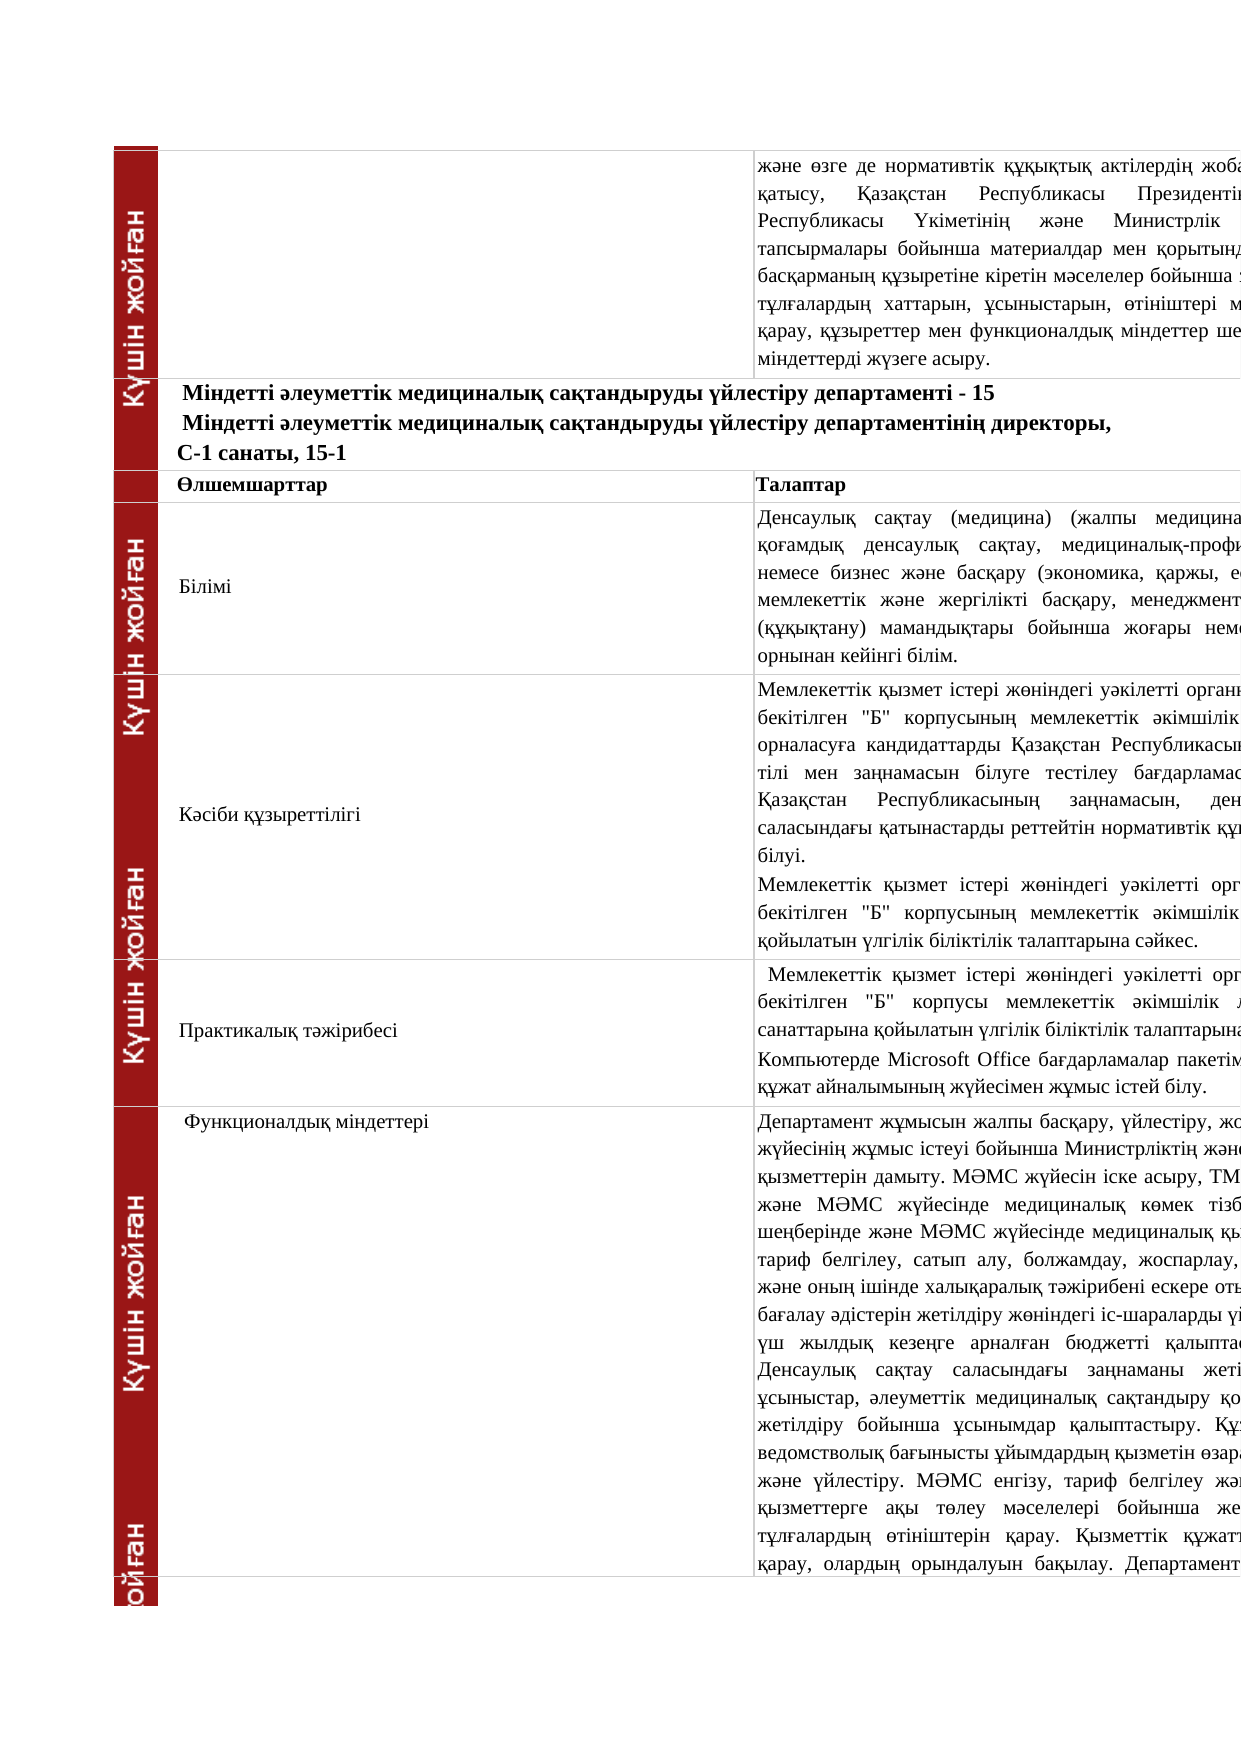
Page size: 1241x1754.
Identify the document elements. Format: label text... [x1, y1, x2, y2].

table_header Талаптар [755, 471, 1240, 502]
table_cell Функционалдық міндеттері [114, 151, 753, 378]
picture [114, 405, 158, 409]
table_header Өлшемшарттар [114, 471, 753, 502]
picture [114, 1577, 158, 1606]
text Міндетті әлеуметтік медициналық сақтандыруды үйлестіру департаменті - 15 [112, 379, 1128, 405]
table_cell Функционалдық міндеттері [114, 1107, 753, 1576]
table_cell Білімі [114, 503, 753, 674]
picture [114, 146, 158, 150]
text Міндетті әлеуметтік медициналық сақтандыруды үйлестіру департаментінің директоры, С-1 санаты, 15-1 [112, 409, 1128, 466]
table_cell Практикалық тәжірибесі [114, 960, 753, 1106]
table_cell Мемлекеттік қызмет істері жөніндегі уәкілетті органның актісімен бекітілген "Б" корпусы мемлекеттік әкімшілік лауазымдарының санаттарына қойылатын үлгілік біліктілік талаптарына сәйкес. Компьютерде Microsoft Office бағдарламалар пакетімен, электрондық құжат айналымының жүйесімен жұмыс істей білу. [755, 960, 1240, 1106]
table_cell Денсаулық сақтау (медицина) (жалпы медицина, стоматология, қоғамдық денсаулық сақтау, медициналық-профилактикалық іс) немесе бизнес және басқару (экономика, қаржы, есеп және аудит, мемлекеттік және жергілікті басқару, менеджмент) немесе құқық (құқықтану) мамандықтары бойынша жоғары немесе жоғары оқу орнынан кейінгі білім. [755, 503, 1240, 674]
table_cell Кәсіби құзыреттілігі [114, 675, 753, 959]
table_cell Мемлекеттік қызмет істері жөніндегі уәкілетті органның бұйрығымен бекітілген "Б" корпусының мемлекеттік әкімшілік лауазымдарына орналасуға кандидаттарды Қазақстан Республикасының мемлекеттік тілі мен заңнамасын білуге тестілеу бағдарламасында көзделген Қазақстан Республикасының заңнамасын, денсаулық сақтау саласындағы қатынастарды реттейтін нормативтік құқықтық актілерді білуі. Мемлекеттік қызмет істері жөніндегі уәкілетті органның актіcімен бекітілген "Б" корпусының мемлекеттік әкімшілік лауазымдарына қойылатын үлгілік біліктілік талаптарына сәйкес. [755, 675, 1240, 959]
picture [114, 466, 158, 470]
